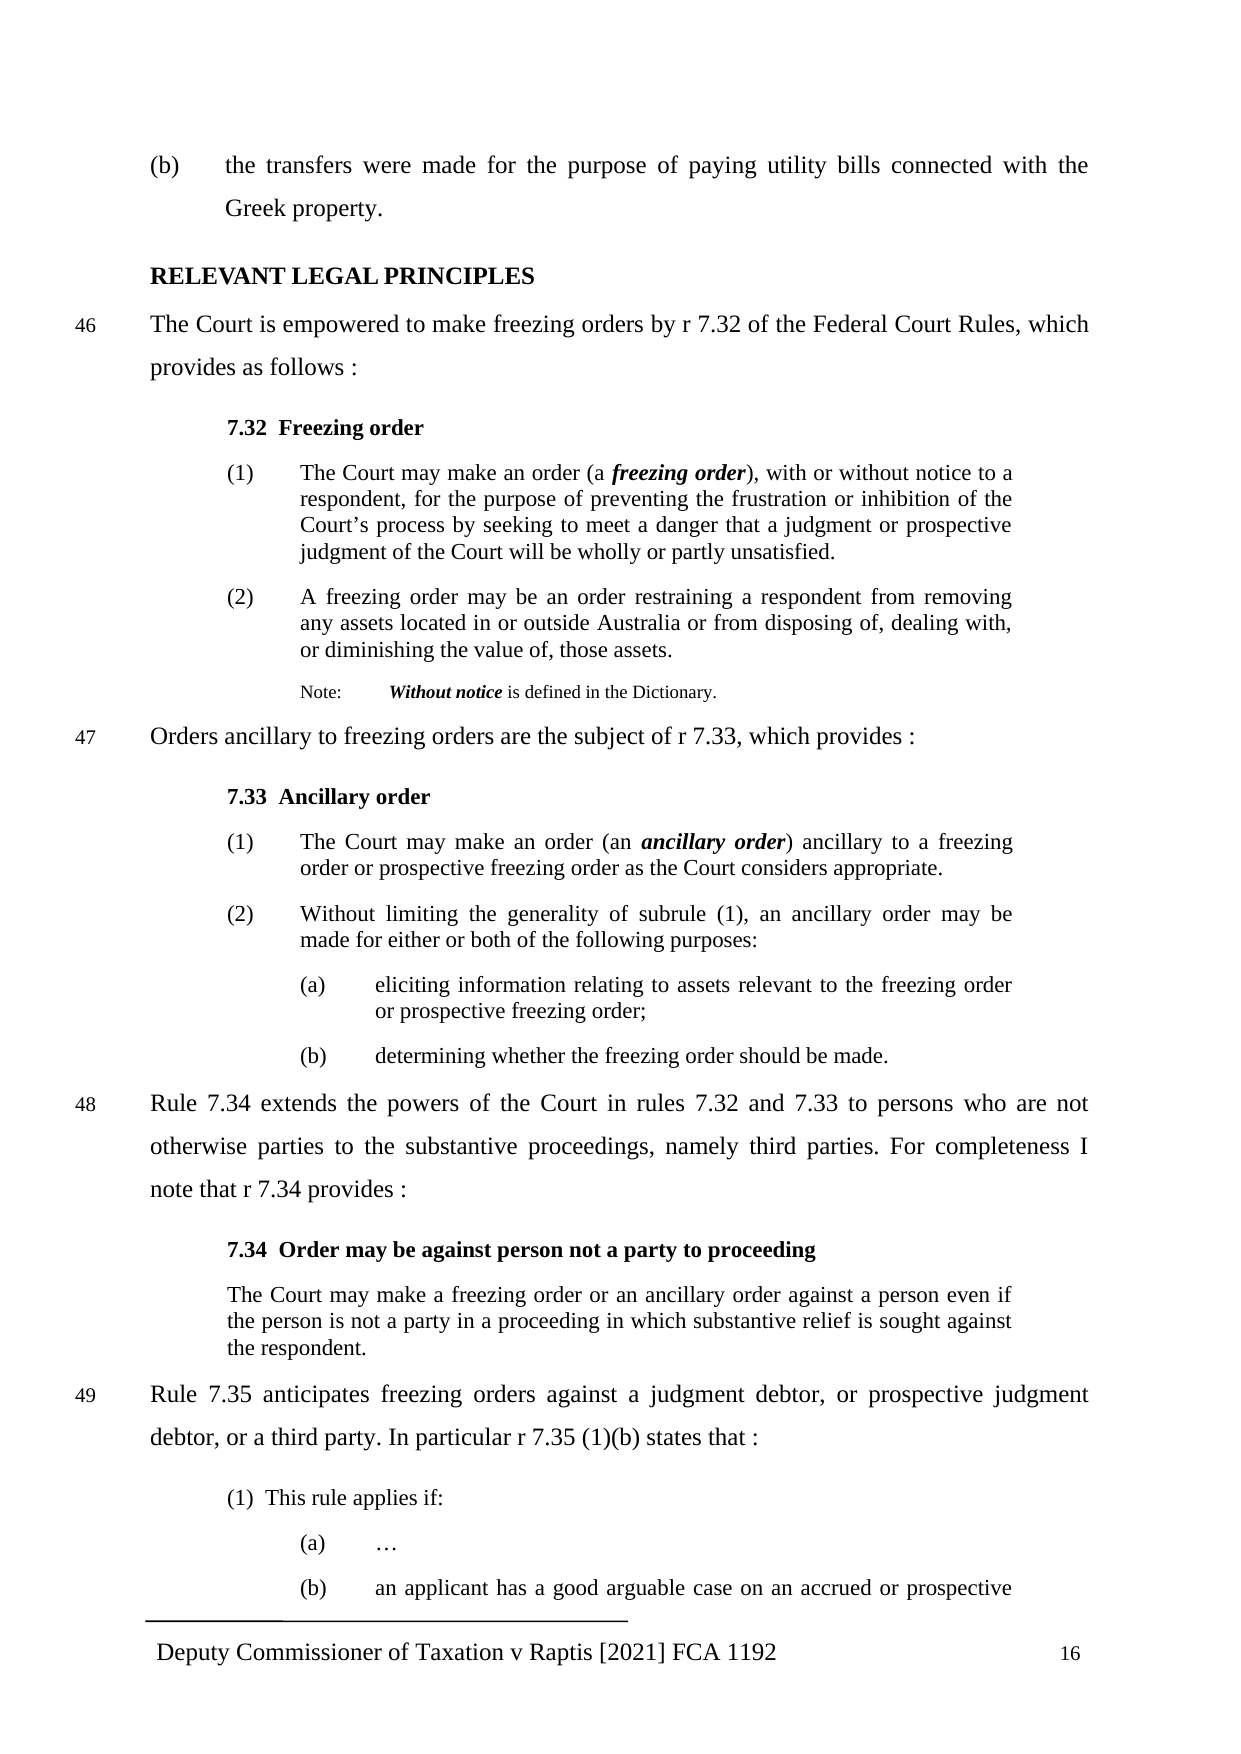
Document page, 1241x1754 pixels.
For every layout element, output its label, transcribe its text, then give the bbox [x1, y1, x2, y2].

text Note: Without notice is defined in the Dictionary. [227, 681, 1013, 702]
text (1) The Court may make an order (an ancillary order) ancillary to a freezing order or prospective freezing order as the Court considers appropriate. [227, 828, 1013, 881]
text (2) A freezing order may be an order restraining a respondent from removing any assets located in or outside Australia or from disposing of, dealing with, or diminishing the value of, those assets. [227, 583, 1013, 662]
list 47 Orders ancillary to freezing orders are the subject of r 7.33, which provides : [75, 721, 1090, 750]
text (a) … [300, 1529, 1013, 1555]
text (1) This rule applies if: [227, 1484, 1013, 1510]
list (b) the transfers were made for the purpose of paying utility bills connected with the Greek property. [150, 150, 1090, 222]
text 7.33 Ancillary order [227, 783, 1013, 809]
text (a) eliciting information relating to assets relevant to the freezing order or prospective freezing order; [300, 971, 1013, 1024]
text 7.34 Order may be against person not a party to proceeding [227, 1236, 1013, 1262]
text The Court may make a freezing order or an ancillary order against a person even if the person is not a party in a proceeding in which substantive relief is sought against the respondent. [227, 1281, 1013, 1360]
subtitle RELEVANT LEGAL PRINCIPLES [150, 261, 1090, 290]
text (b) determining whether the freezing order should be made. [300, 1042, 1013, 1069]
text (1) The Court may make an order (a freezing order), with or without notice to a respondent, for the purpose of preventing the frustration or inhibition of the Court’s process by seeking to meet a danger that a judgment or prospective judgment of the Court will be wholly or partly unsatisfied. [227, 459, 1013, 564]
text 7.32 Freezing order [227, 414, 1013, 440]
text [300, 1574, 1013, 1600]
list 48 Rule 7.34 extends the powers of the Court in rules 7.32 and 7.33 to persons who are not otherwise parties to the substantive proceedings, namely third parties. For completeness I note that r 7.34 provides : [75, 1088, 1090, 1203]
list 46 The Court is empowered to make freezing orders by r 7.32 of the Federal Court Rules, which provides as follows : [75, 309, 1090, 381]
list 49 Rule 7.35 anticipates freezing orders against a judgment debtor, or prospective judgment debtor, or a third party. In particular r 7.35 (1)(b) states that : [75, 1379, 1090, 1451]
text (2) Without limiting the generality of subrule (1), an ancillary order may be made for either or both of the following purposes: [227, 899, 1013, 952]
